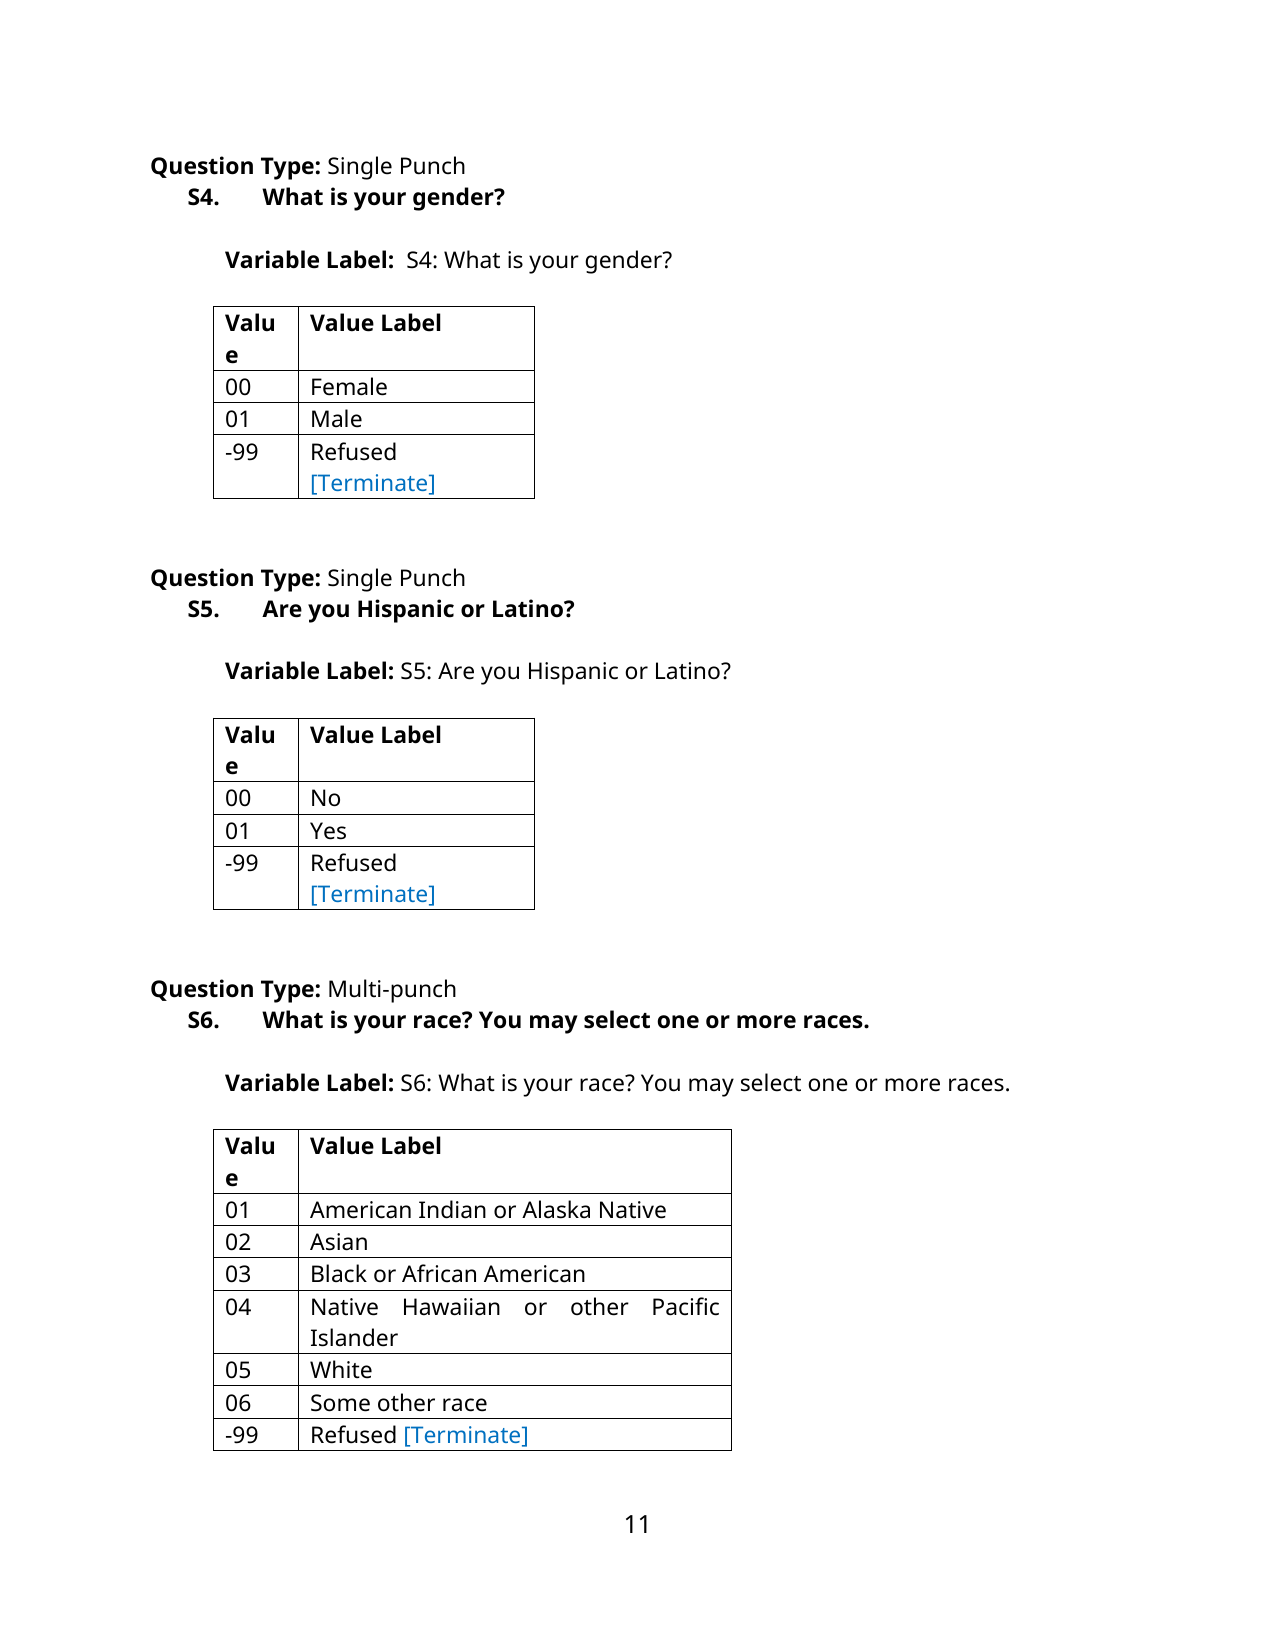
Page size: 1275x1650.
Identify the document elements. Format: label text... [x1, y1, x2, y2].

table_cell Black or African American [299, 1258, 731, 1289]
table_cell 00 [214, 371, 298, 402]
table_cell Refused [Terminate] [299, 847, 534, 909]
text Variable Label: S4: What is your gender? [225, 244, 1125, 275]
table_header Value [214, 719, 298, 781]
table_cell Yes [299, 815, 534, 846]
table_cell Some other race [299, 1386, 731, 1418]
table_cell 00 [214, 782, 298, 813]
table_cell 06 [214, 1386, 298, 1418]
table_cell 01 [214, 1194, 298, 1225]
table_cell 01 [214, 403, 298, 434]
table_cell 01 [214, 815, 298, 846]
table_cell -99 [214, 1419, 298, 1450]
table_header Value [214, 1130, 298, 1193]
list What is your race? You may select one or more races. [187, 1004, 1125, 1035]
table_cell Refused [Terminate] [299, 435, 534, 498]
text Variable Label: S5: Are you Hispanic or Latino? [225, 655, 1125, 686]
table_cell 03 [214, 1258, 298, 1289]
table_cell Male [299, 403, 534, 434]
table_cell -99 [214, 435, 298, 498]
table_cell Female [299, 371, 534, 402]
text Question Type: Multi-punch [150, 973, 1125, 1004]
list What is your gender? [187, 181, 1125, 212]
table_cell 02 [214, 1226, 298, 1257]
table_header Value Label [299, 1130, 731, 1193]
table_cell White [299, 1354, 731, 1385]
table_cell No [299, 782, 534, 813]
table_cell 05 [214, 1354, 298, 1385]
table_cell Refused [Terminate] [299, 1419, 731, 1450]
table_cell Asian [299, 1226, 731, 1257]
table_header Value [214, 307, 298, 370]
list Are you Hispanic or Latino? [187, 593, 1125, 624]
text Question Type: Single Punch [150, 561, 1125, 593]
table_cell Native Hawaiian or other Pacific Islander [299, 1291, 731, 1353]
table_cell American Indian or Alaska Native [299, 1194, 731, 1225]
text Question Type: Single Punch [150, 150, 1125, 181]
text Variable Label: S6: What is your race? You may select one or more races. [225, 1067, 1125, 1098]
table_header Value Label [299, 307, 534, 370]
table_cell 04 [214, 1291, 298, 1353]
table_header Value Label [299, 719, 534, 781]
table_cell -99 [214, 847, 298, 909]
